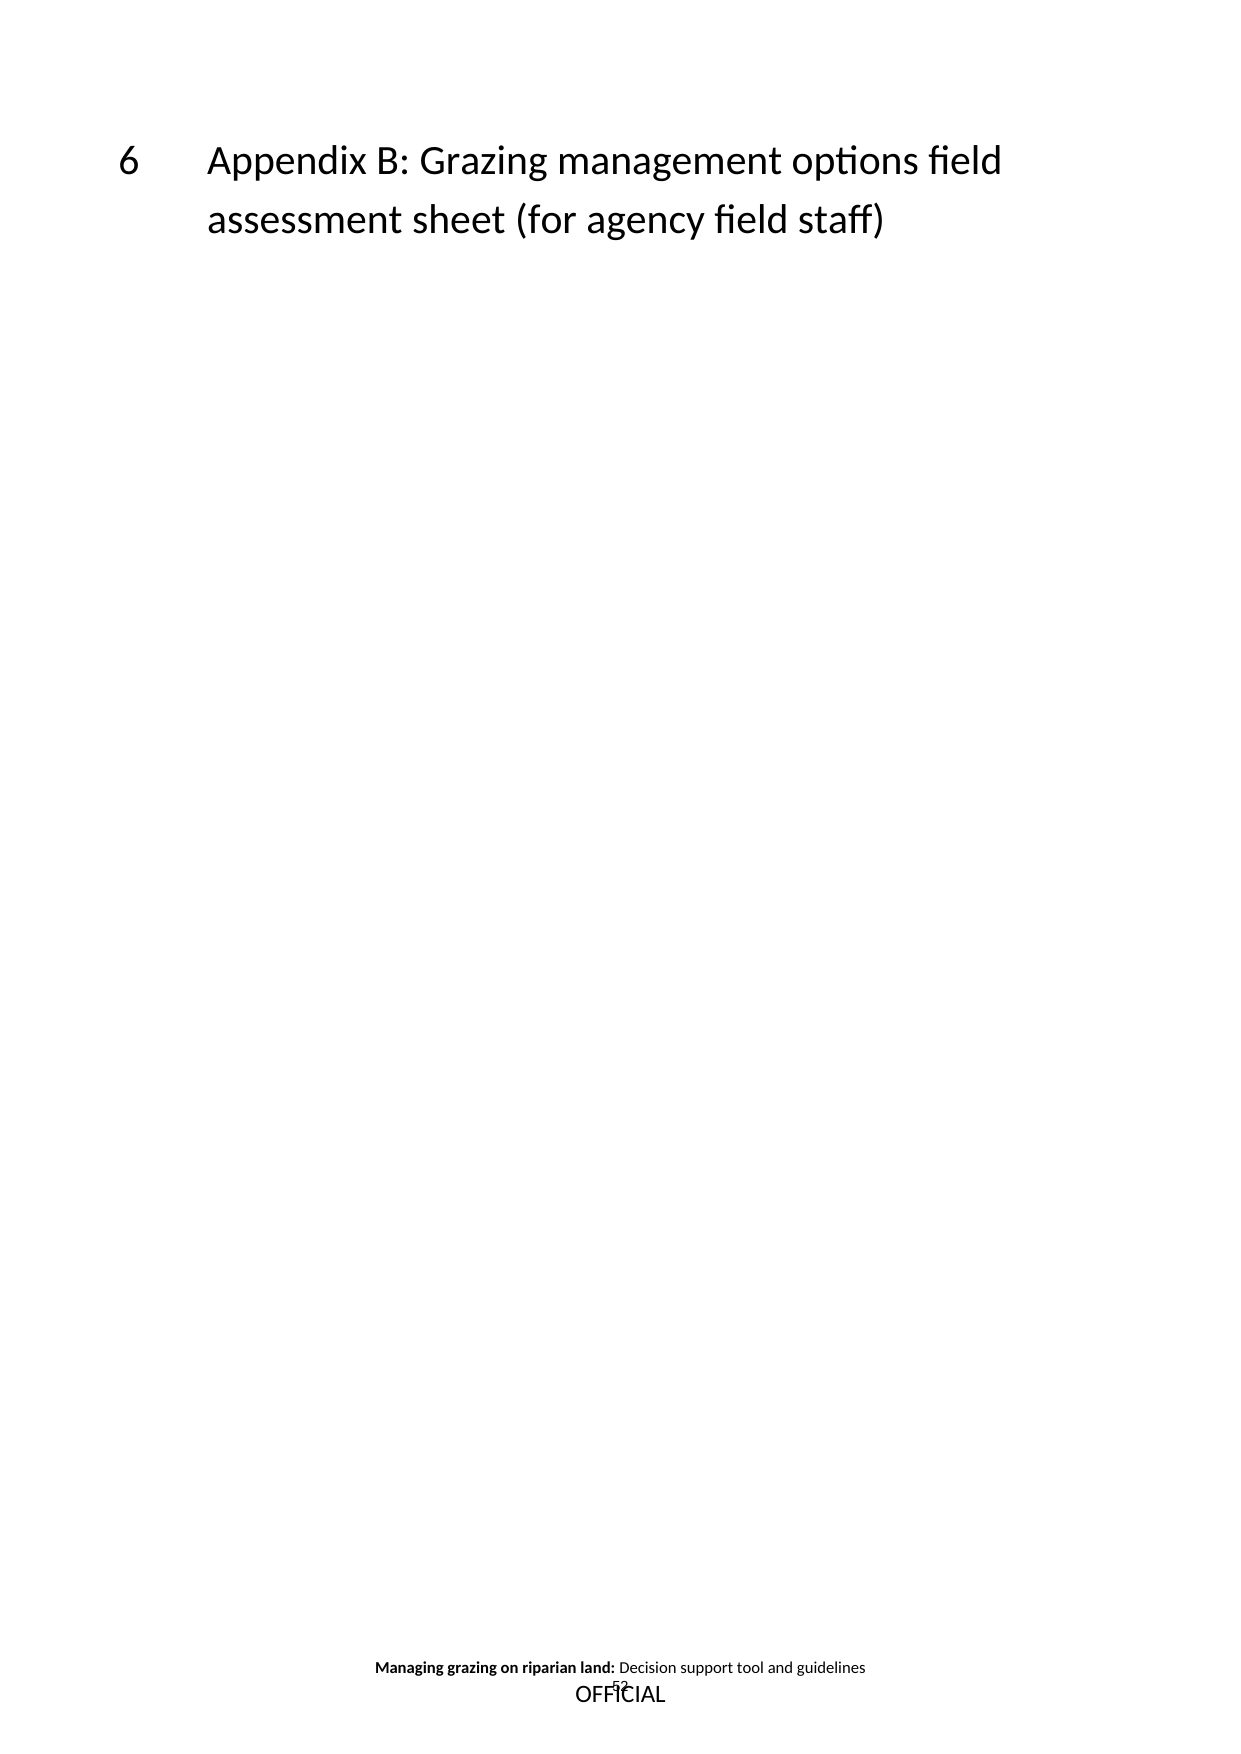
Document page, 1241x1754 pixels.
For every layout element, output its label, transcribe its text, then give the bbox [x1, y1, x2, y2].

text 6 Appendix B: Grazing management options field assessment sheet (for agency field staff) [118, 127, 1122, 243]
